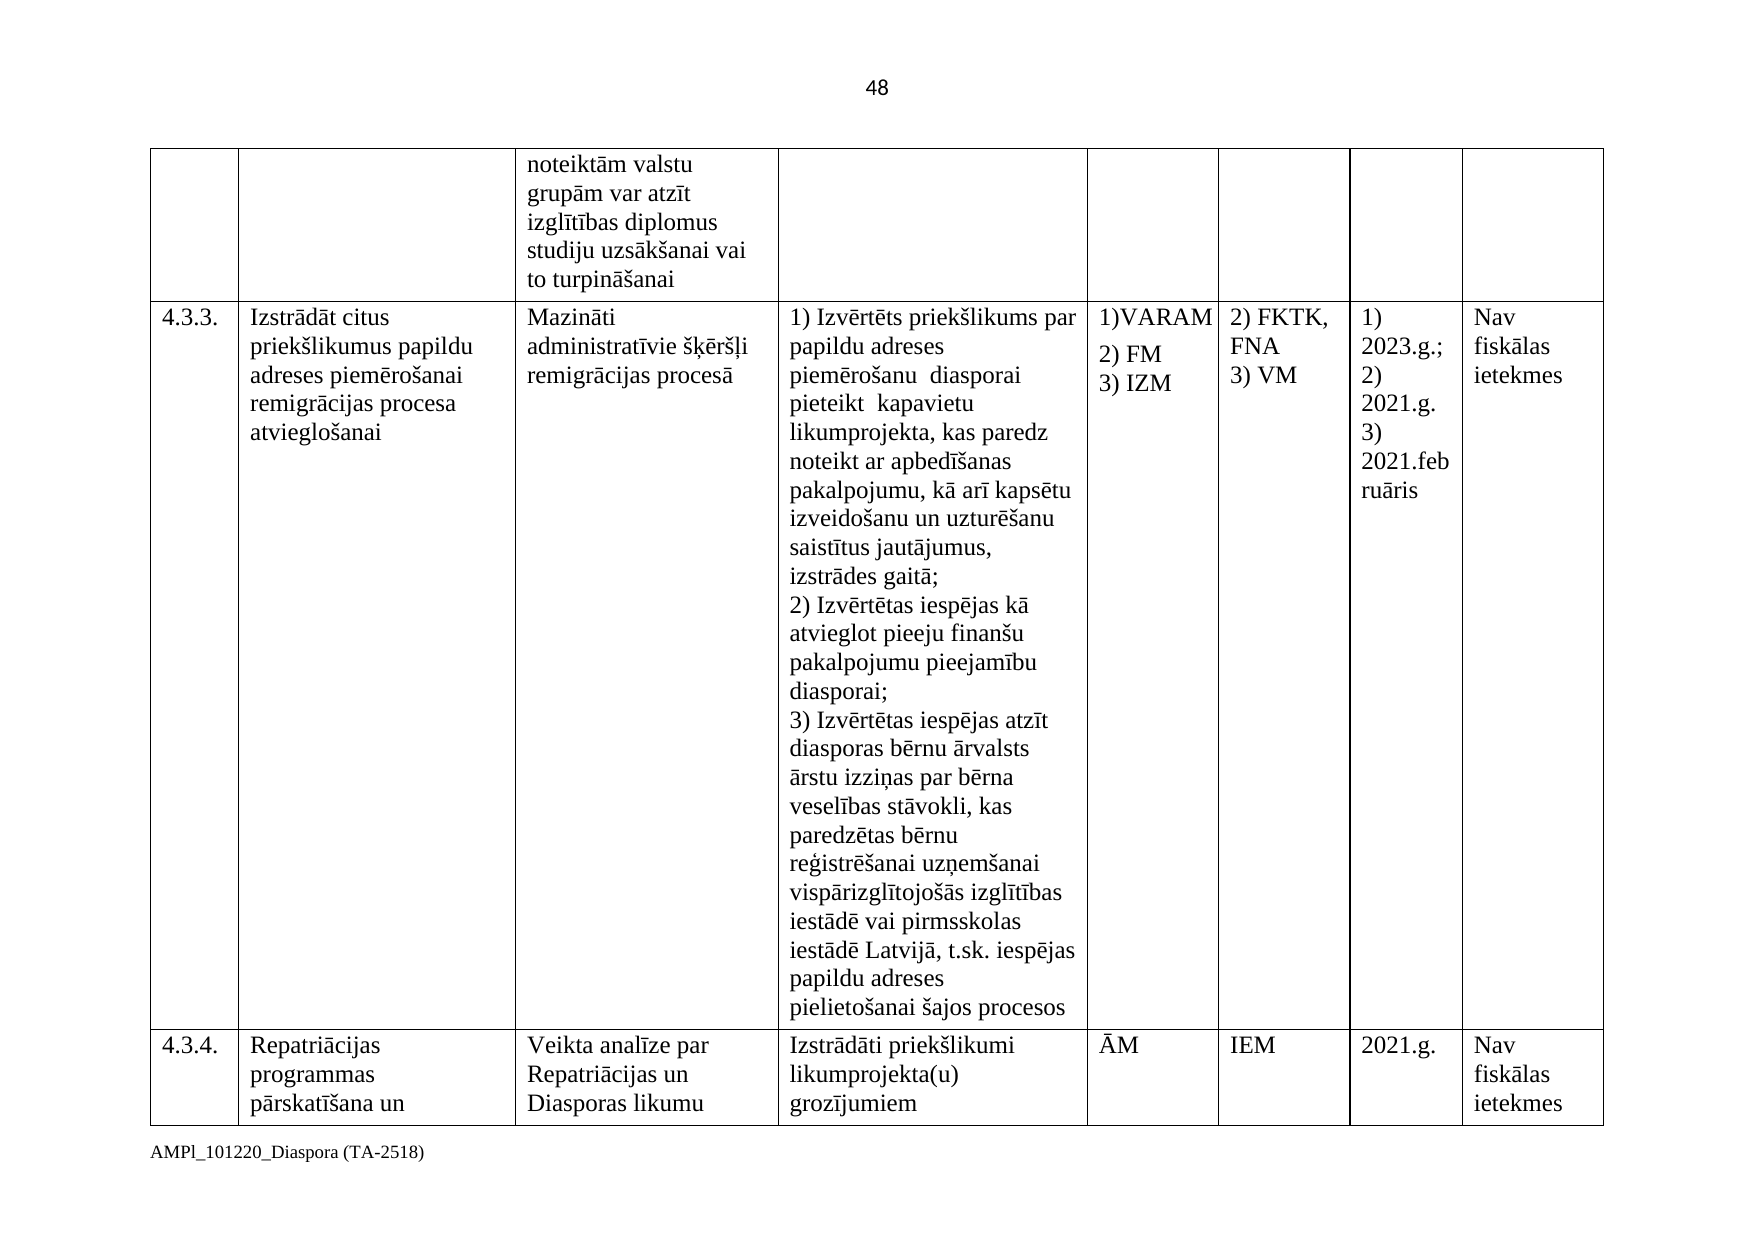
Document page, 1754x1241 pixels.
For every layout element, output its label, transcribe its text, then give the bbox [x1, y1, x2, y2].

table_cell ĀM [1088, 1030, 1218, 1125]
table_cell Mazināti administratīvie šķēršļi remigrācijas procesā [516, 302, 778, 1029]
table_cell 2021.g. [1351, 1030, 1462, 1125]
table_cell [779, 1030, 1087, 1125]
table_cell 4.3.4. [151, 1030, 238, 1125]
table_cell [516, 1030, 778, 1125]
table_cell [239, 1030, 515, 1125]
table_cell Izstrādāt citus priekšlikumus papildu adreses piemērošanai remigrācijas procesa atvieglošanai [239, 302, 515, 1029]
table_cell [1463, 1030, 1603, 1125]
table_cell 4.3.3. [151, 302, 238, 1029]
table_cell Nav fiskālas ietekmes [1463, 302, 1603, 1029]
table_cell 1)VARAM 2) FM 3) IZM [1088, 302, 1218, 1029]
table_cell IEM [1219, 1030, 1349, 1125]
table_cell 2) FKTK, FNA 3) VM [1219, 302, 1349, 1029]
table_cell 1) Izvērtēts priekšlikums par papildu adreses piemērošanu diasporai pieteikt kapavietu likumprojekta, kas paredz noteikt ar apbedīšanas pakalpojumu, kā arī kapsētu izveidošanu un uzturēšanu saistītus jautājumus, izstrādes gaitā; 2) Izvērtētas iespējas kā atvieglot pieeju finanšu pakalpojumu pieejamību diasporai; 3) Izvērtētas iespējas atzīt diasporas bērnu ārvalsts ārstu izziņas par bērna veselības stāvokli, kas paredzētas bērnu reģistrēšanai uzņemšanai vispārizglītojošās izglītības iestādē vai pirmsskolas iestādē Latvijā, t.sk. iespējas papildu adreses pielietošanai šajos procesos [779, 302, 1087, 1029]
table_cell 1) 2023.g.; 2) 2021.g. 3) 2021.februāris [1351, 302, 1462, 1029]
